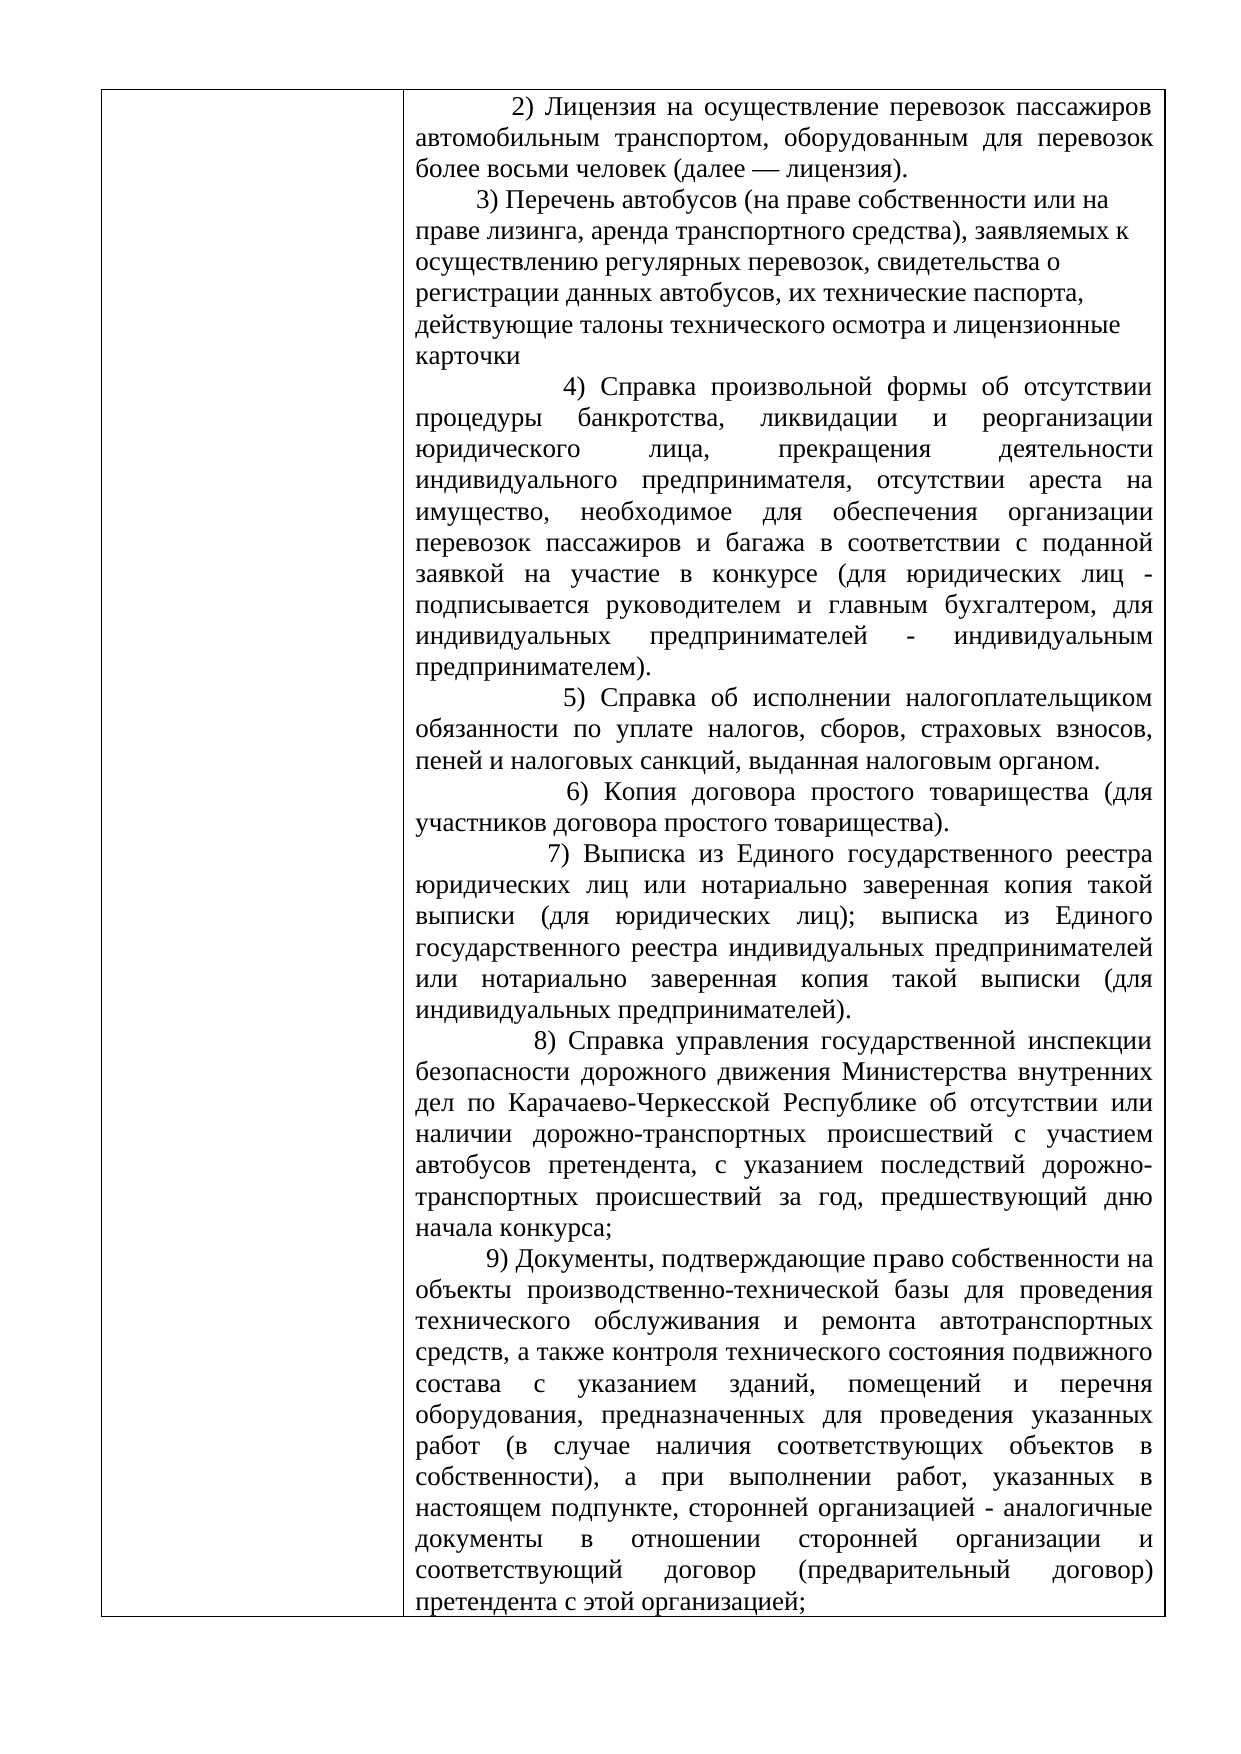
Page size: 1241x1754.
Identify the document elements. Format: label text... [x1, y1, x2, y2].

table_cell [102, 90, 403, 1616]
